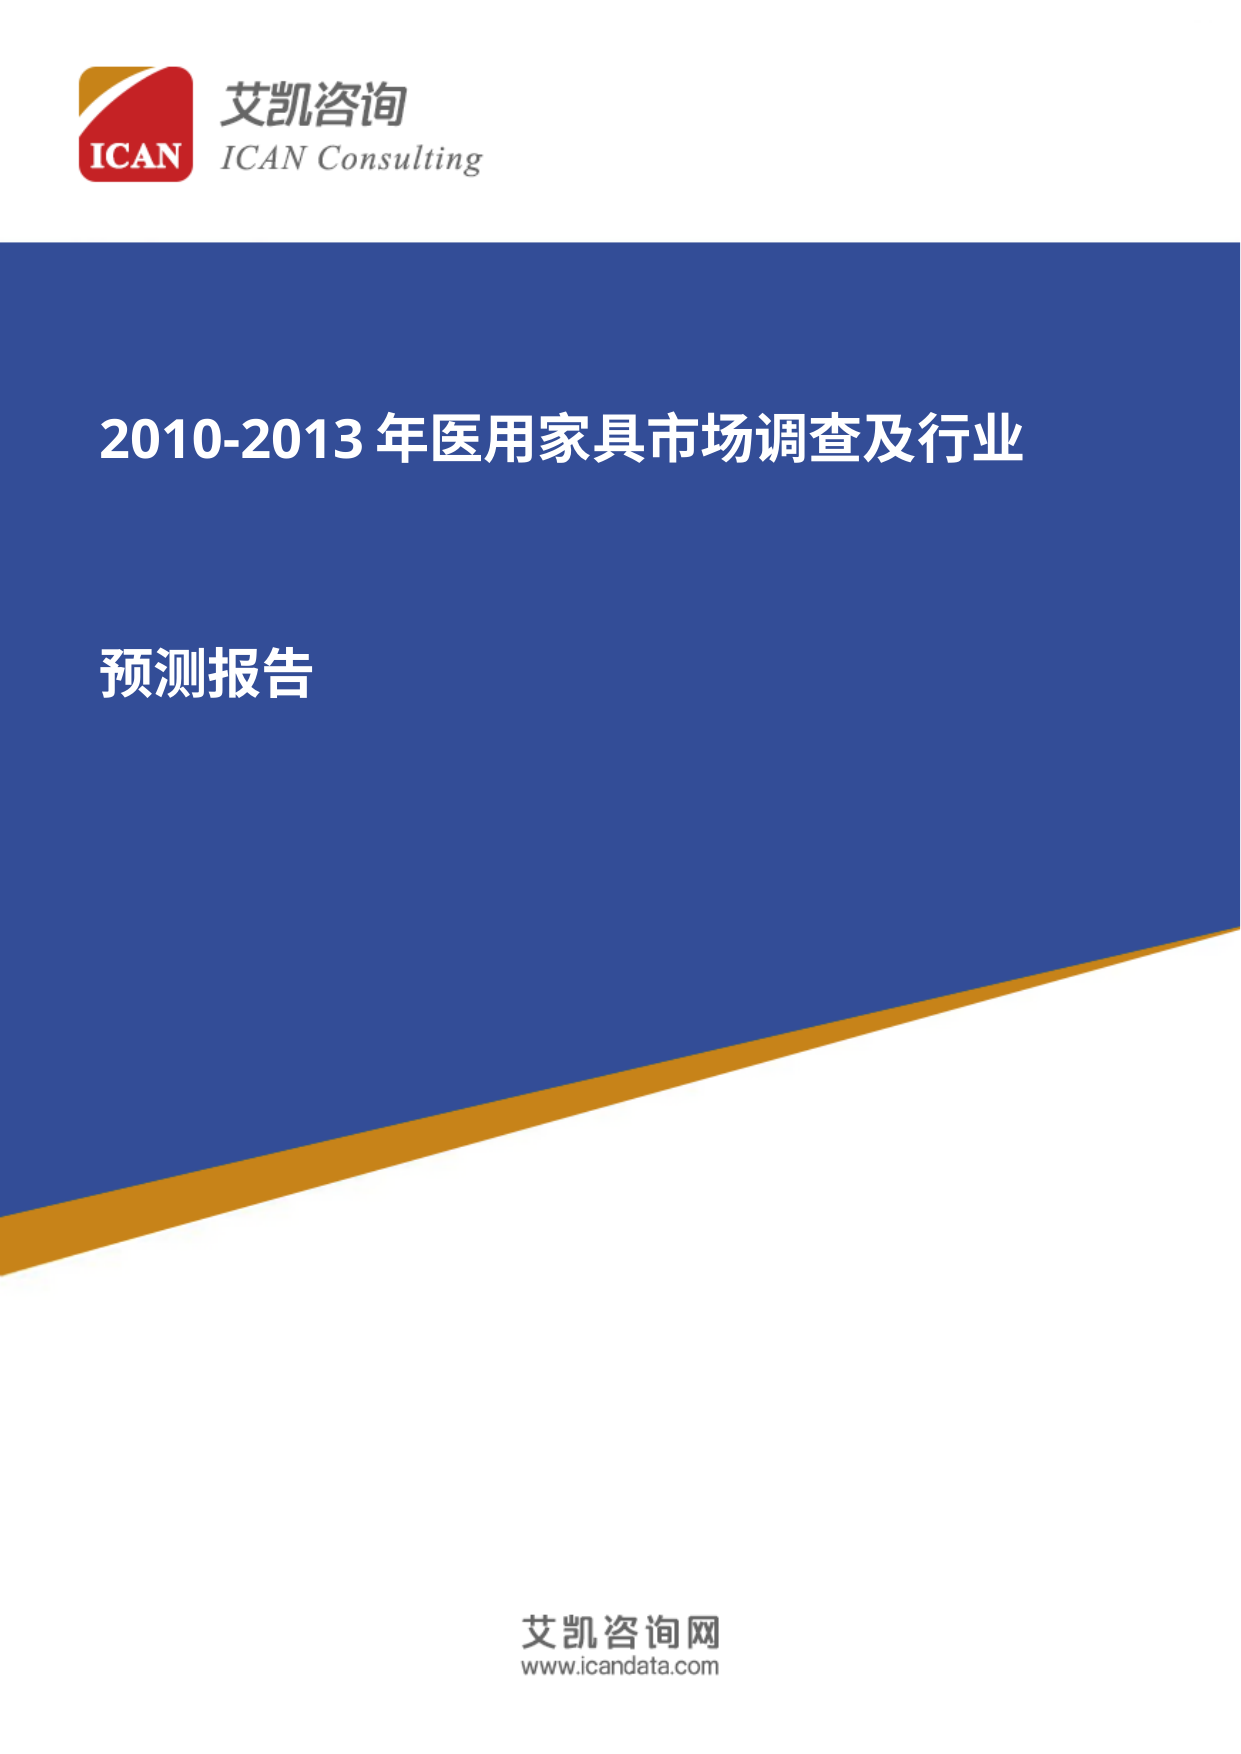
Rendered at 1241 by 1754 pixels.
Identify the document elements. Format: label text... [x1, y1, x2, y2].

subtitle 2010-2013年医用家具市场调查及行业预测报告 [99, 386, 1053, 718]
picture [0, 5, 1241, 1754]
